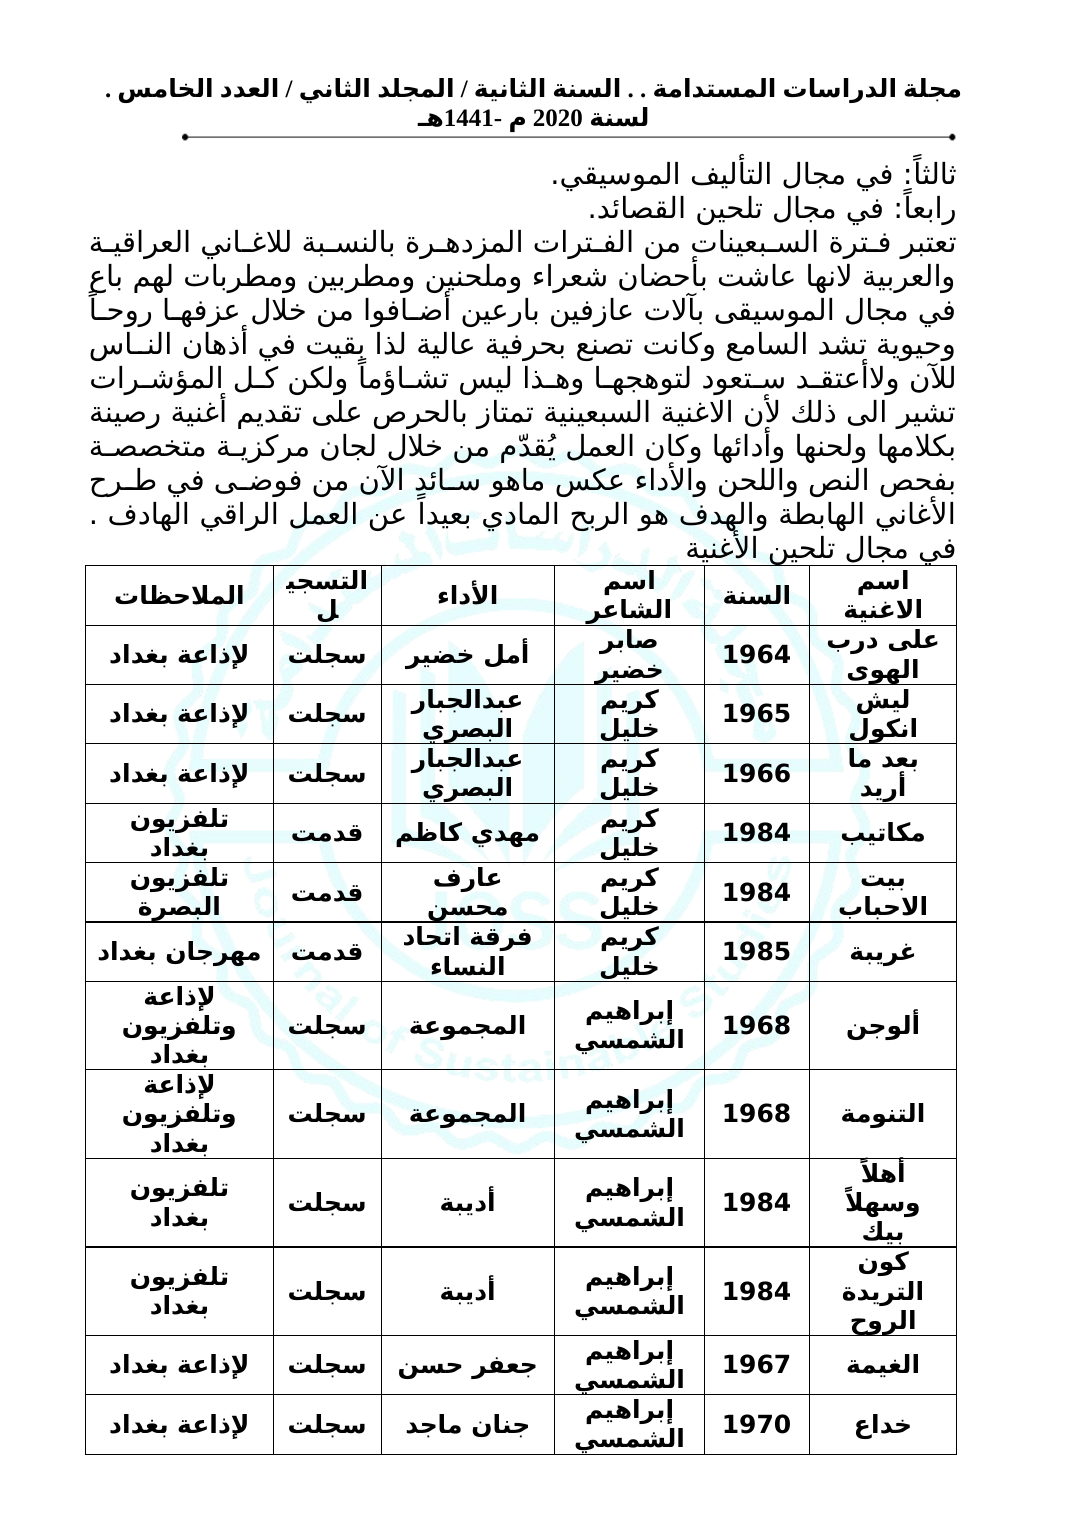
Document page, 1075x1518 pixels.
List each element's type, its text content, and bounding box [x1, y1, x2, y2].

table_cell إبراهيم الشمسي [555, 982, 704, 1069]
table_header السنة [705, 566, 809, 624]
table_cell كريم خليل [555, 863, 704, 921]
table_cell لإذاعة بغداد [86, 1395, 273, 1454]
table_cell عارف محسن [382, 863, 554, 921]
table_cell 1984 [705, 1159, 809, 1246]
table_cell لإذاعة بغداد [86, 685, 273, 743]
table_header اسم الشاعر [555, 566, 704, 624]
table_cell ألوجن [810, 982, 956, 1069]
table_cell كريم خليل [555, 804, 704, 862]
table_cell جعفر حسن [382, 1336, 554, 1394]
table_cell سجلت [274, 685, 381, 743]
table_cell عبدالجبار البصري [382, 685, 554, 743]
table_cell 1985 [705, 923, 809, 981]
table_header اسم الاغنية [810, 566, 956, 624]
table_cell لإذاعة بغداد [86, 1336, 273, 1394]
table_cell عبدالجبار البصري [382, 744, 554, 803]
table_cell لإذاعة وتلفزيون بغداد [86, 1070, 273, 1158]
table_cell سجلت [274, 1336, 381, 1394]
table_cell تلفزيون بغداد [86, 1159, 273, 1246]
table_cell كون التريدة الروح [810, 1248, 956, 1335]
table_cell 1965 [705, 685, 809, 743]
table_cell خداع [810, 1395, 956, 1454]
table_header الأداء [382, 566, 554, 624]
table_cell كريم خليل [555, 685, 704, 743]
table_cell 1964 [705, 626, 809, 684]
table_cell كريم خليل [555, 923, 704, 981]
table_cell أديبة [382, 1159, 554, 1246]
table_cell إبراهيم الشمسي [555, 1248, 704, 1335]
table_cell التنومة [810, 1070, 956, 1158]
table_cell سجلت [274, 1159, 381, 1246]
text رابعاً: في مجال تلحين القصائد. [89, 192, 957, 226]
table_cell إبراهيم الشمسي [555, 1159, 704, 1246]
table_cell مهرجان بغداد [86, 923, 273, 981]
table_cell قدمت [274, 804, 381, 862]
table_cell 1984 [705, 863, 809, 921]
table_cell بيت الاحباب [810, 863, 956, 921]
table_cell مكاتيب [810, 804, 956, 862]
table_cell سجلت [274, 1248, 381, 1335]
table_cell فرقة اتحاد النساء [382, 923, 554, 981]
table_cell الغيمة [810, 1336, 956, 1394]
table_cell إبراهيم الشمسي [555, 1070, 704, 1158]
table_cell سجلت [274, 744, 381, 803]
table_cell سجلت [274, 982, 381, 1069]
table_cell المجموعة [382, 1070, 554, 1158]
table_cell تلفزيون البصرة [86, 863, 273, 921]
table_cell تلفزيون بغداد [86, 804, 273, 862]
table_header الملاحظات [86, 566, 273, 624]
table_cell على درب الهوى [810, 626, 956, 684]
table_cell 1984 [705, 1248, 809, 1335]
table_cell إبراهيم الشمسي [555, 1395, 704, 1454]
table_cell سجلت [274, 626, 381, 684]
table_cell قدمت [274, 923, 381, 981]
table_cell مهدي كاظم [382, 804, 554, 862]
table_cell 1984 [705, 804, 809, 862]
table_cell لإذاعة بغداد [86, 744, 273, 803]
table_cell ليش انكول [810, 685, 956, 743]
table_cell 1966 [705, 744, 809, 803]
table_cell المجموعة [382, 982, 554, 1069]
table_cell سجلت [274, 1070, 381, 1158]
text ثالثاً: في مجال التأليف الموسيقي. [89, 158, 957, 192]
table_cell 1967 [705, 1336, 809, 1394]
table_cell لإذاعة بغداد [86, 626, 273, 684]
table_cell غريبة [810, 923, 956, 981]
table_cell 1970 [705, 1395, 809, 1454]
table_cell أمل خضير [382, 626, 554, 684]
table_cell كريم خليل [555, 744, 704, 803]
table_cell 1968 [705, 982, 809, 1069]
table_cell 1968 [705, 1070, 809, 1158]
picture [182, 131, 957, 145]
table_cell سجلت [274, 1395, 381, 1454]
table_cell لإذاعة وتلفزيون بغداد [86, 982, 273, 1069]
table_cell قدمت [274, 863, 381, 921]
table_cell أهلاً وسهلاً بيك [810, 1159, 956, 1246]
table_cell تلفزيون بغداد [86, 1248, 273, 1335]
table_cell بعد ما أريد [810, 744, 956, 803]
table_header التسجيل [274, 566, 381, 624]
text تعتبر فترة السبعينات من الفترات المزدهرة بالنسبة للاغاني العراقية والعربية لانها عاشت بأحضان شعراء وملحنين ومطربين ومطربات لهم باع في مجال الموسيقى بآلات عازفين بارعين أضافوا من خلال عزفها روحاً وحيوية تشد السامع وكانت تصنع بحرفية عالية لذا بقيت في أذهان الناس للآن ولاأعتقد ستعود لتوهجها وهذا ليس تشاؤماً ولكن كل المؤشرات تشير الى ذلك لأن الاغنية السبعينية تمتاز بالحرص على تقديم أغنية رصينة بكلامها ولحنها وأدائها وكان العمل يُقدّم من خلال لجان مركزية متخصصة بفحص النص واللحن والأداء عكس ماهو سائد الآن من فوضى في طرح الأغاني الهابطة والهدف هو الربح المادي بعيداً عن العمل الراقي الهادف . في مجال تلحين الأغنية [89, 226, 957, 565]
table_cell إبراهيم الشمسي [555, 1336, 704, 1394]
table_cell صابر خضير [555, 626, 704, 684]
table_cell أديبة [382, 1248, 554, 1335]
table_cell جنان ماجد [382, 1395, 554, 1454]
